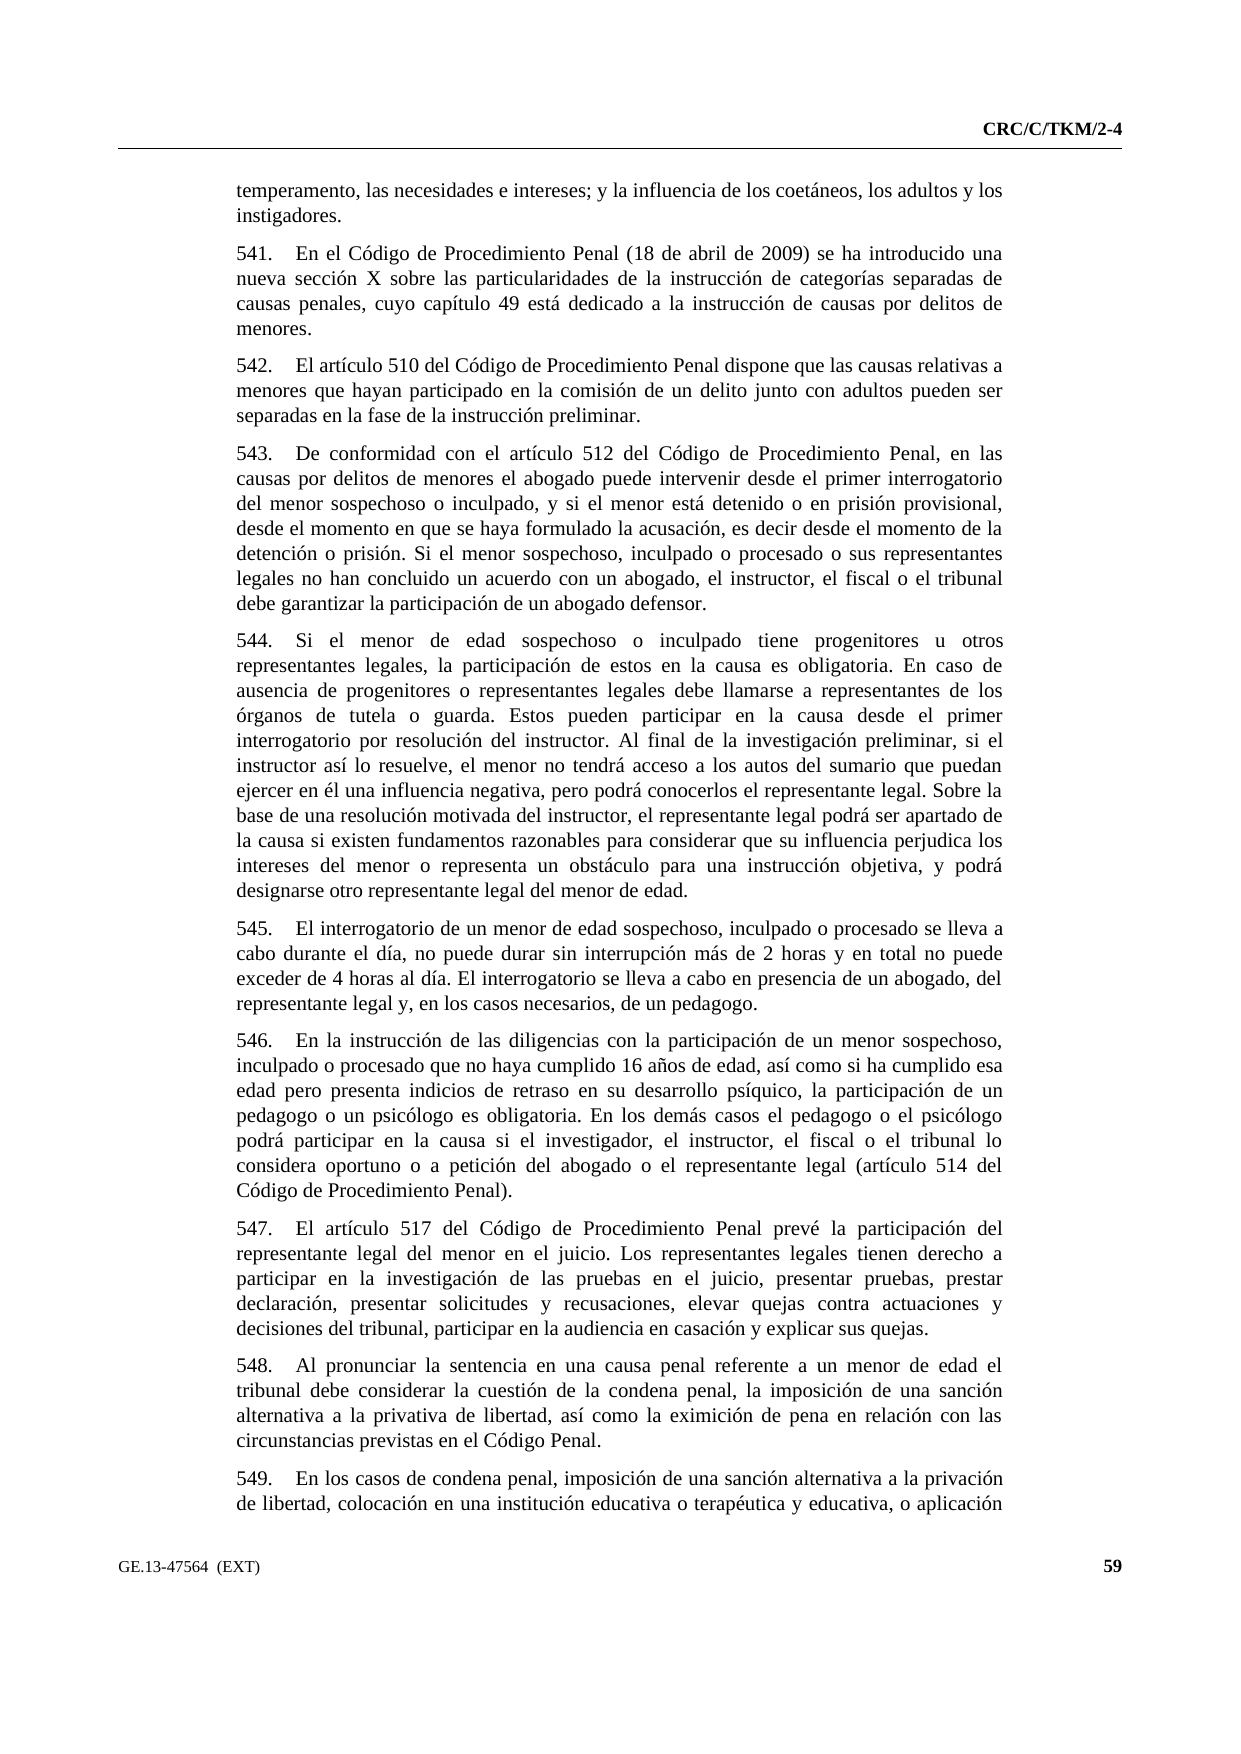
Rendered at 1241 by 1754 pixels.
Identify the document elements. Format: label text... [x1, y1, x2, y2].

text 542. El artículo 510 del Código de Procedimiento Penal dispone que las causas relativas a menores que hayan participado en la comisión de un delito junto con adultos pueden ser separadas en la fase de la instrucción preliminar. [236, 352, 1004, 427]
text 545. El interrogatorio de un menor de edad sospechoso, inculpado o procesado se lleva a cabo durante el día, no puede durar sin interrupción más de 2 horas y en total no puede exceder de 4 horas al día. El interrogatorio se lleva a cabo en presencia de un abogado, del representante legal y, en los casos necesarios, de un pedagogo. [236, 915, 1004, 1015]
text 548. Al pronunciar la sentencia en una causa penal referente a un menor de edad el tribunal debe considerar la cuestión de la condena penal, la imposición de una sanción alternativa a la privativa de libertad, así como la eximición de pena en relación con las circunstancias previstas en el Código Penal. [236, 1352, 1004, 1452]
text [236, 1465, 1004, 1515]
text 544. Si el menor de edad sospechoso o inculpado tiene progenitores u otros representantes legales, la participación de estos en la causa es obligatoria. En caso de ausencia de progenitores o representantes legales debe llamarse a representantes de los órganos de tutela o guarda. Estos pueden participar en la causa desde el primer interrogatorio por resolución del instructor. Al final de la investigación preliminar, si el instructor así lo resuelve, el menor no tendrá acceso a los autos del sumario que puedan ejercer en él una influencia negativa, pero podrá conocerlos el representante legal. Sobre la base de una resolución motivada del instructor, el representante legal podrá ser apartado de la causa si existen fundamentos razonables para considerar que su influencia perjudica los intereses del menor o representa un obstáculo para una instrucción objetiva, y podrá designarse otro representante legal del menor de edad. [236, 627, 1004, 902]
text 547. El artículo 517 del Código de Procedimiento Penal prevé la participación del representante legal del menor en el juicio. Los representantes legales tienen derecho a participar en la investigación de las pruebas en el juicio, presentar pruebas, prestar declaración, presentar solicitudes y recusaciones, elevar quejas contra actuaciones y decisiones del tribunal, participar en la audiencia en casación y explicar sus quejas. [236, 1215, 1004, 1340]
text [236, 177, 1004, 227]
text 543. De conformidad con el artículo 512 del Código de Procedimiento Penal, en las causas por delitos de menores el abogado puede intervenir desde el primer interrogatorio del menor sospechoso o inculpado, y si el menor está detenido o en prisión provisional, desde el momento en que se haya formulado la acusación, es decir desde el momento de la detención o prisión. Si el menor sospechoso, inculpado o procesado o sus representantes legales no han concluido un acuerdo con un abogado, el instructor, el fiscal o el tribunal debe garantizar la participación de un abogado defensor. [236, 440, 1004, 615]
text 541. En el Código de Procedimiento Penal (18 de abril de 2009) se ha introducido una nueva sección X sobre las particularidades de la instrucción de categorías separadas de causas penales, cuyo capítulo 49 está dedicado a la instrucción de causas por delitos de menores. [236, 240, 1004, 340]
text 546. En la instrucción de las diligencias con la participación de un menor sospechoso, inculpado o procesado que no haya cumplido 16 años de edad, así como si ha cumplido esa edad pero presenta indicios de retraso en su desarrollo psíquico, la participación de un pedagogo o un psicólogo es obligatoria. En los demás casos el pedagogo o el psicólogo podrá participar en la causa si el investigador, el instructor, el fiscal o el tribunal lo considera oportuno o a petición del abogado o el representante legal (artículo 514 del Código de Procedimiento Penal). [236, 1027, 1004, 1202]
